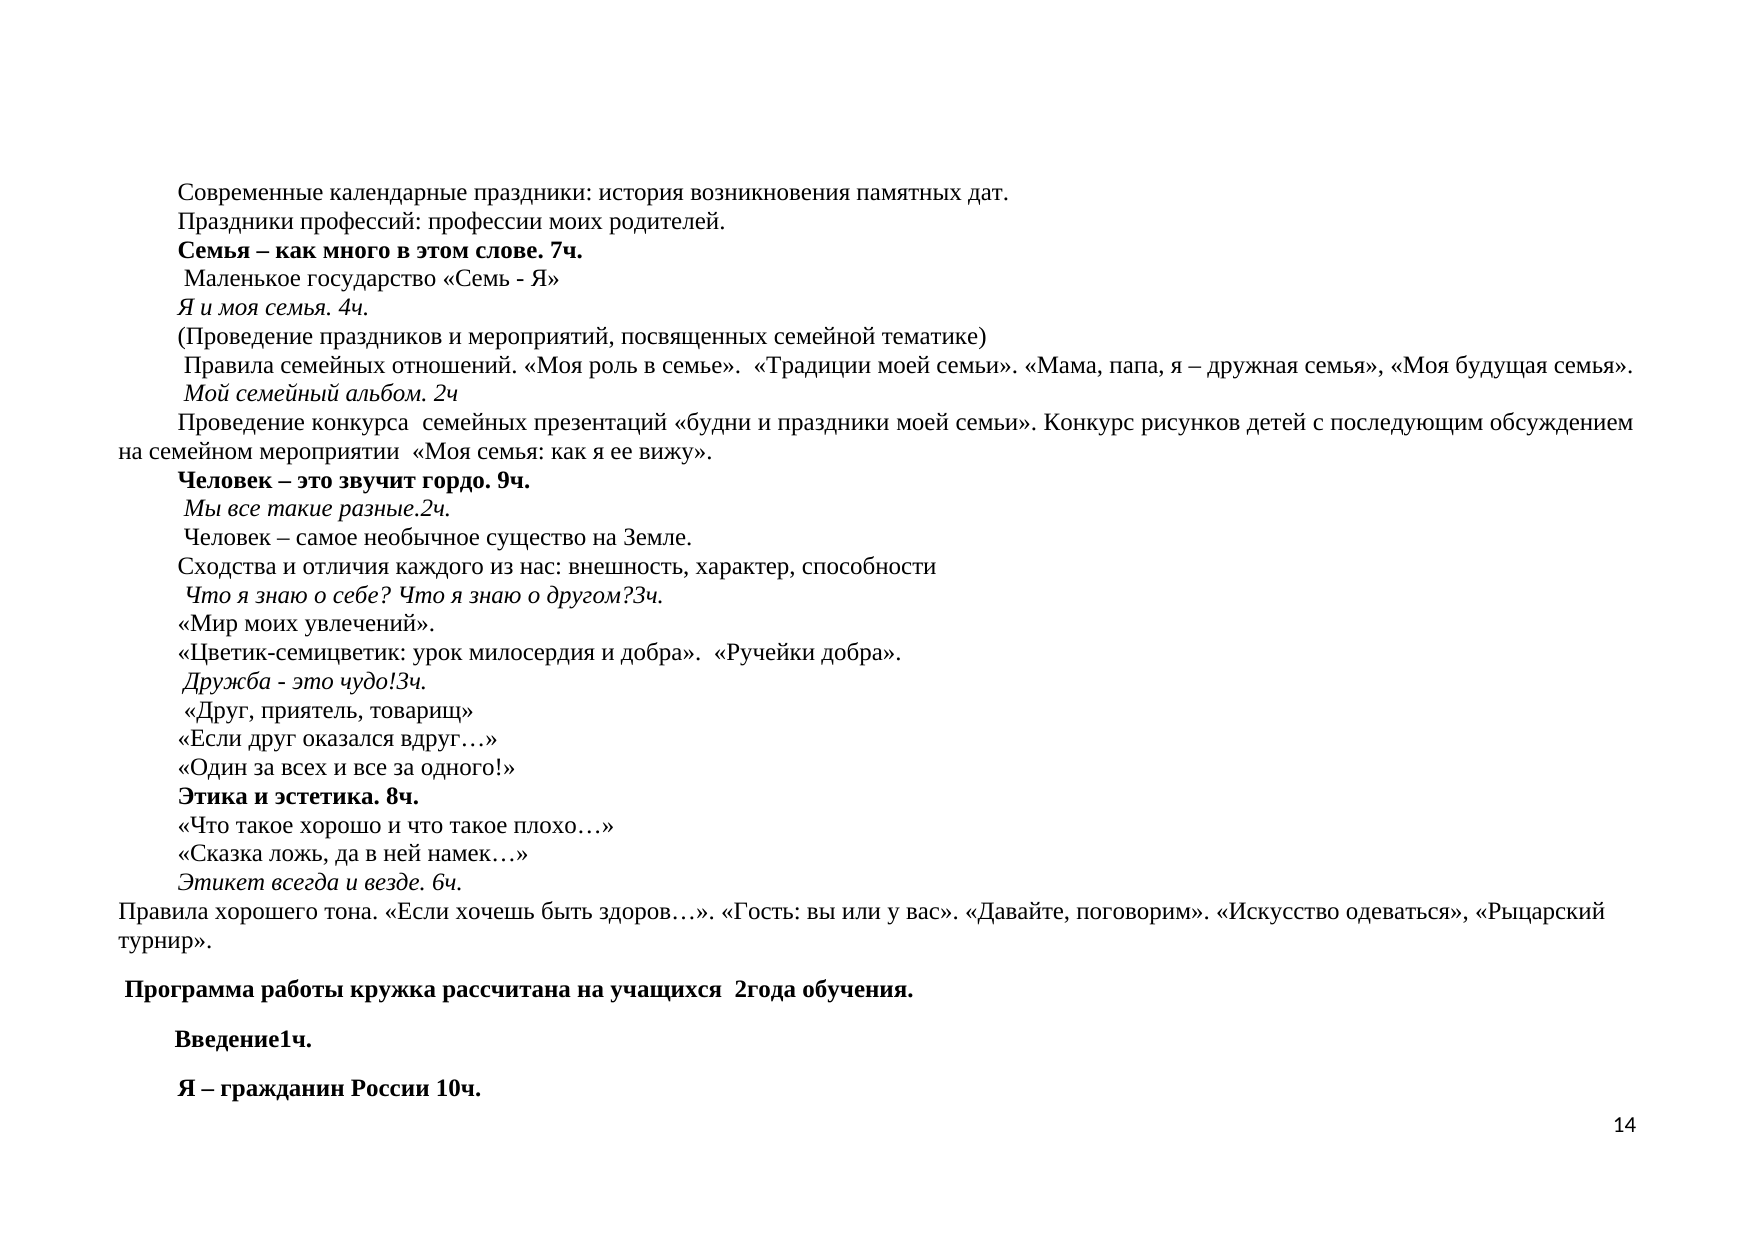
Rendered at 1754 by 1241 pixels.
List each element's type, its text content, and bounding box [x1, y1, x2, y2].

text Я и моя семья. 4ч. [118, 292, 1636, 321]
text Этика и эстетика. 8ч. [118, 781, 1636, 810]
text Что я знаю о себе? Что я знаю о другом?3ч. [118, 580, 1636, 608]
text Программа работы кружка рассчитана на учащихся 2года обучения. [118, 974, 1636, 1003]
text Семья – как много в этом слове. 7ч. [118, 235, 1636, 263]
text Правила семейных отношений. «Моя роль в семье». «Традиции моей семьи». «Мама, папа, я – дружная семья», «Моя будущая семья». [118, 350, 1636, 378]
text Сходства и отличия каждого из нас: внешность, характер, способности [118, 551, 1636, 580]
text «Цветик-семицветик: урок милосердия и добра». «Ручейки добра». [118, 637, 1636, 666]
text Мой семейный альбом. 2ч [118, 378, 1636, 407]
text Праздники профессий: профессии моих родителей. [118, 206, 1636, 235]
text Проведение конкурса семейных презентаций «будни и праздники моей семьи». Конкурс рисунков детей с последующим обсуждением на семейном мероприятии «Моя семья: как я ее вижу». [118, 407, 1636, 465]
text (Проведение праздников и мероприятий, посвященных семейной тематике) [118, 321, 1636, 350]
text Человек – это звучит гордо. 9ч. [177, 465, 1636, 493]
text Введение1ч. [118, 1024, 1636, 1053]
text «Если друг оказался вдруг…» [118, 723, 1636, 752]
text Я – гражданин России 10ч. [118, 1073, 1636, 1102]
text Современные календарные праздники: история возникновения памятных дат. [118, 177, 1636, 206]
text «Один за всех и все за одного!» [118, 752, 1636, 781]
text Дружба - это чудо!3ч. [118, 666, 1636, 695]
text «Друг, приятель, товарищ» [118, 695, 1636, 723]
text Этикет всегда и везде. 6ч. [118, 867, 1636, 896]
text «Что такое хорошо и что такое плохо…» [118, 810, 1636, 838]
text «Мир моих увлечений». [118, 608, 1636, 637]
text Правила хорошего тона. «Если хочешь быть здоров…». «Гость: вы или у вас». «Давайте, поговорим». «Искусство одеваться», «Рыцарский турнир». [118, 896, 1636, 953]
text Человек – самое необычное существо на Земле. [118, 522, 1636, 551]
text Мы все такие разные.2ч. [118, 493, 1636, 522]
text «Сказка ложь, да в ней намек…» [118, 838, 1636, 867]
text Маленькое государство «Семь - Я» [118, 263, 1636, 292]
